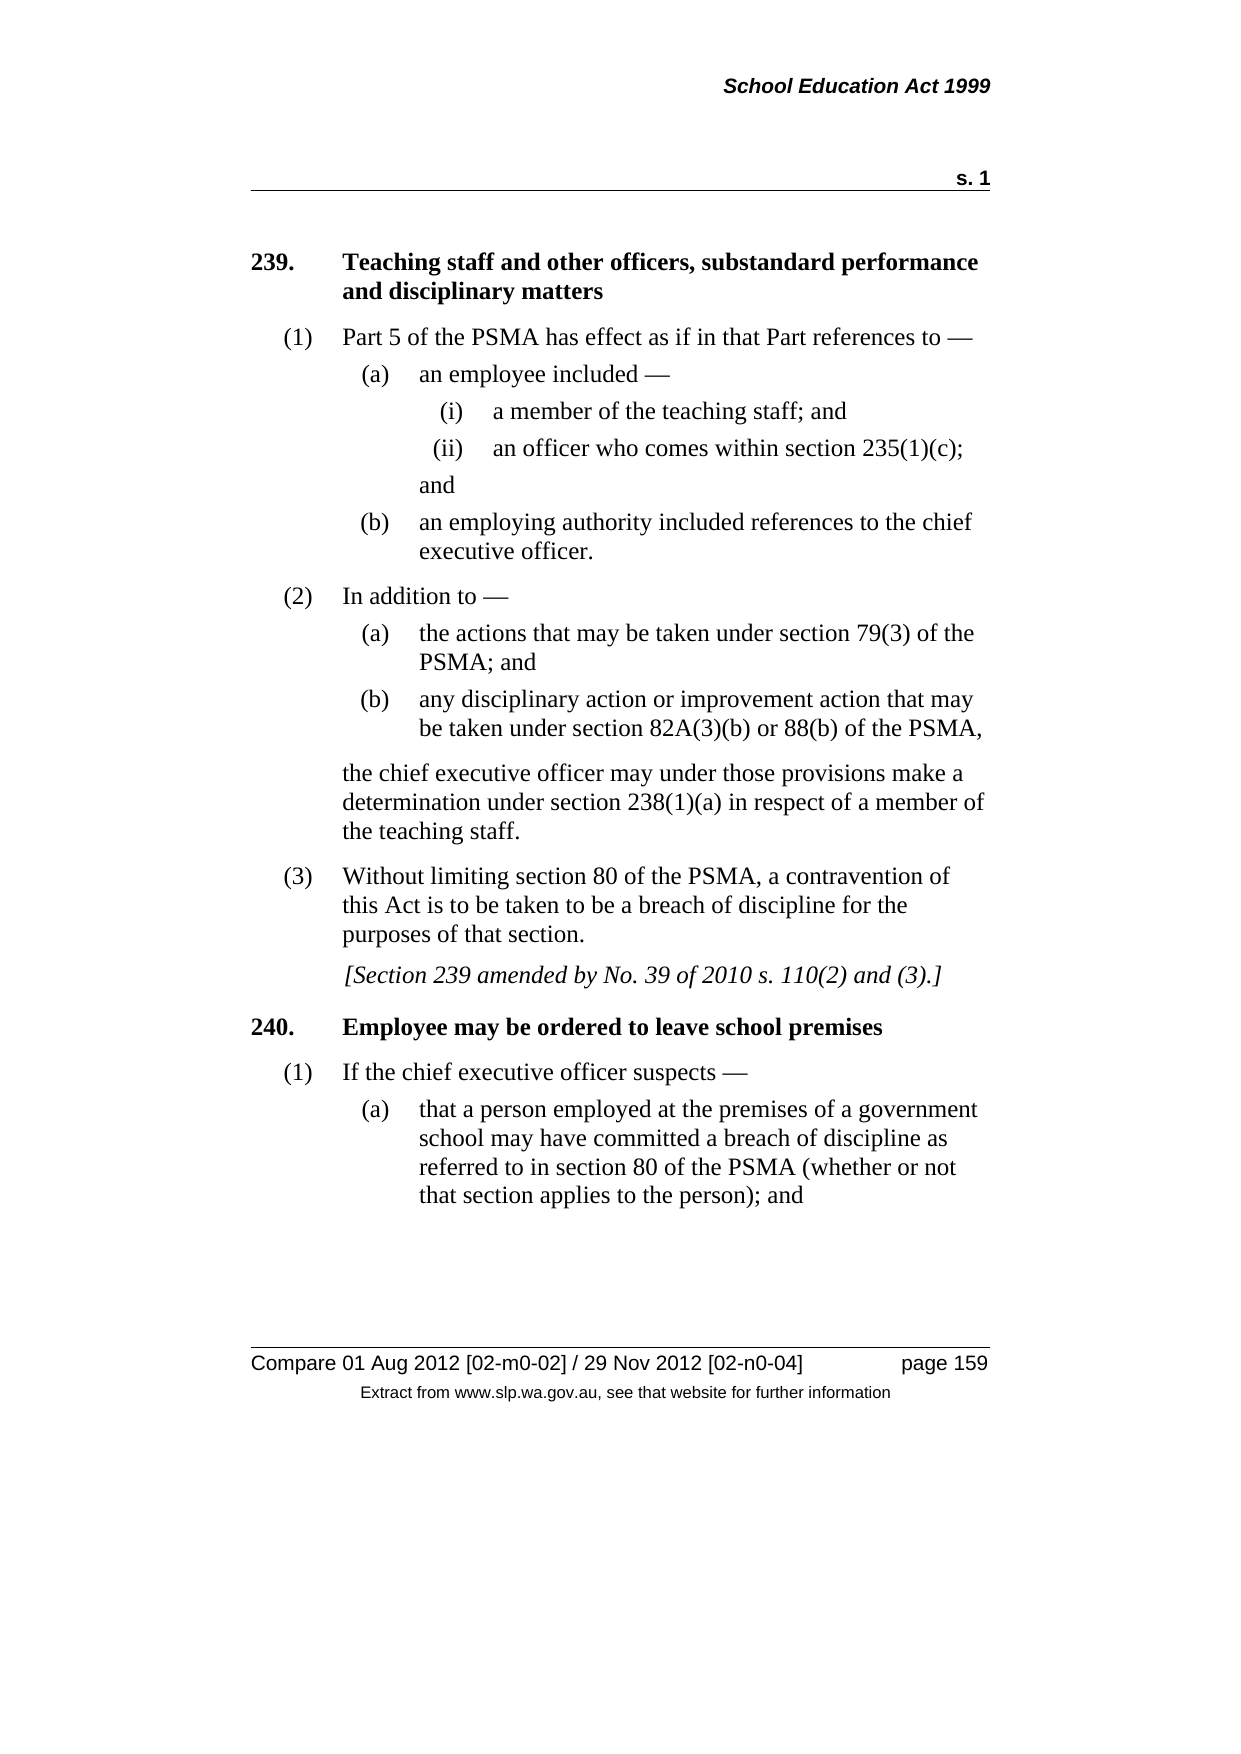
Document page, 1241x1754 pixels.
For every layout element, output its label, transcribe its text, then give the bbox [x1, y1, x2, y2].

text (2) In addition to — [251, 581, 990, 610]
text the chief executive officer may under those provisions make a determination under section 238(1)(a) in respect of a member of the teaching staff. [251, 758, 990, 844]
text (1) Part 5 of the PSMA has effect as if in that Part references to — [251, 322, 990, 350]
text and [251, 470, 990, 499]
text (a) the actions that may be taken under section 79(3) of the PSMA; and [251, 618, 990, 676]
text (ii) an officer who comes within section 235(1)(c); [251, 433, 990, 462]
text (a) that a person employed at the premises of a government school may have committed a breach of discipline as referred to in section 80 of the PSMA (whether or not that section applies to the person); and [251, 1094, 990, 1209]
text (i) a member of the teaching staff; and [251, 396, 990, 424]
text (3) Without limiting section 80 of the PSMA, a contravention of this Act is to be taken to be a breach of discipline for the purposes of that section. [251, 861, 990, 947]
subtitle 239. Teaching staff and other officers, substandard performance and disciplinary matters [251, 247, 990, 305]
subtitle 240. Employee may be ordered to leave school premises [251, 1012, 990, 1040]
text [Section 239 amended by No. 39 of 2010 s. 110(2) and (3).] [251, 960, 990, 989]
text (b) any disciplinary action or improvement action that may be taken under section 82A(3)(b) or 88(b) of the PSMA, [251, 684, 990, 742]
text (b) an employing authority included references to the chief executive officer. [251, 507, 990, 564]
text (1) If the chief executive officer suspects — [251, 1057, 990, 1086]
text (a) an employee included — [251, 359, 990, 387]
